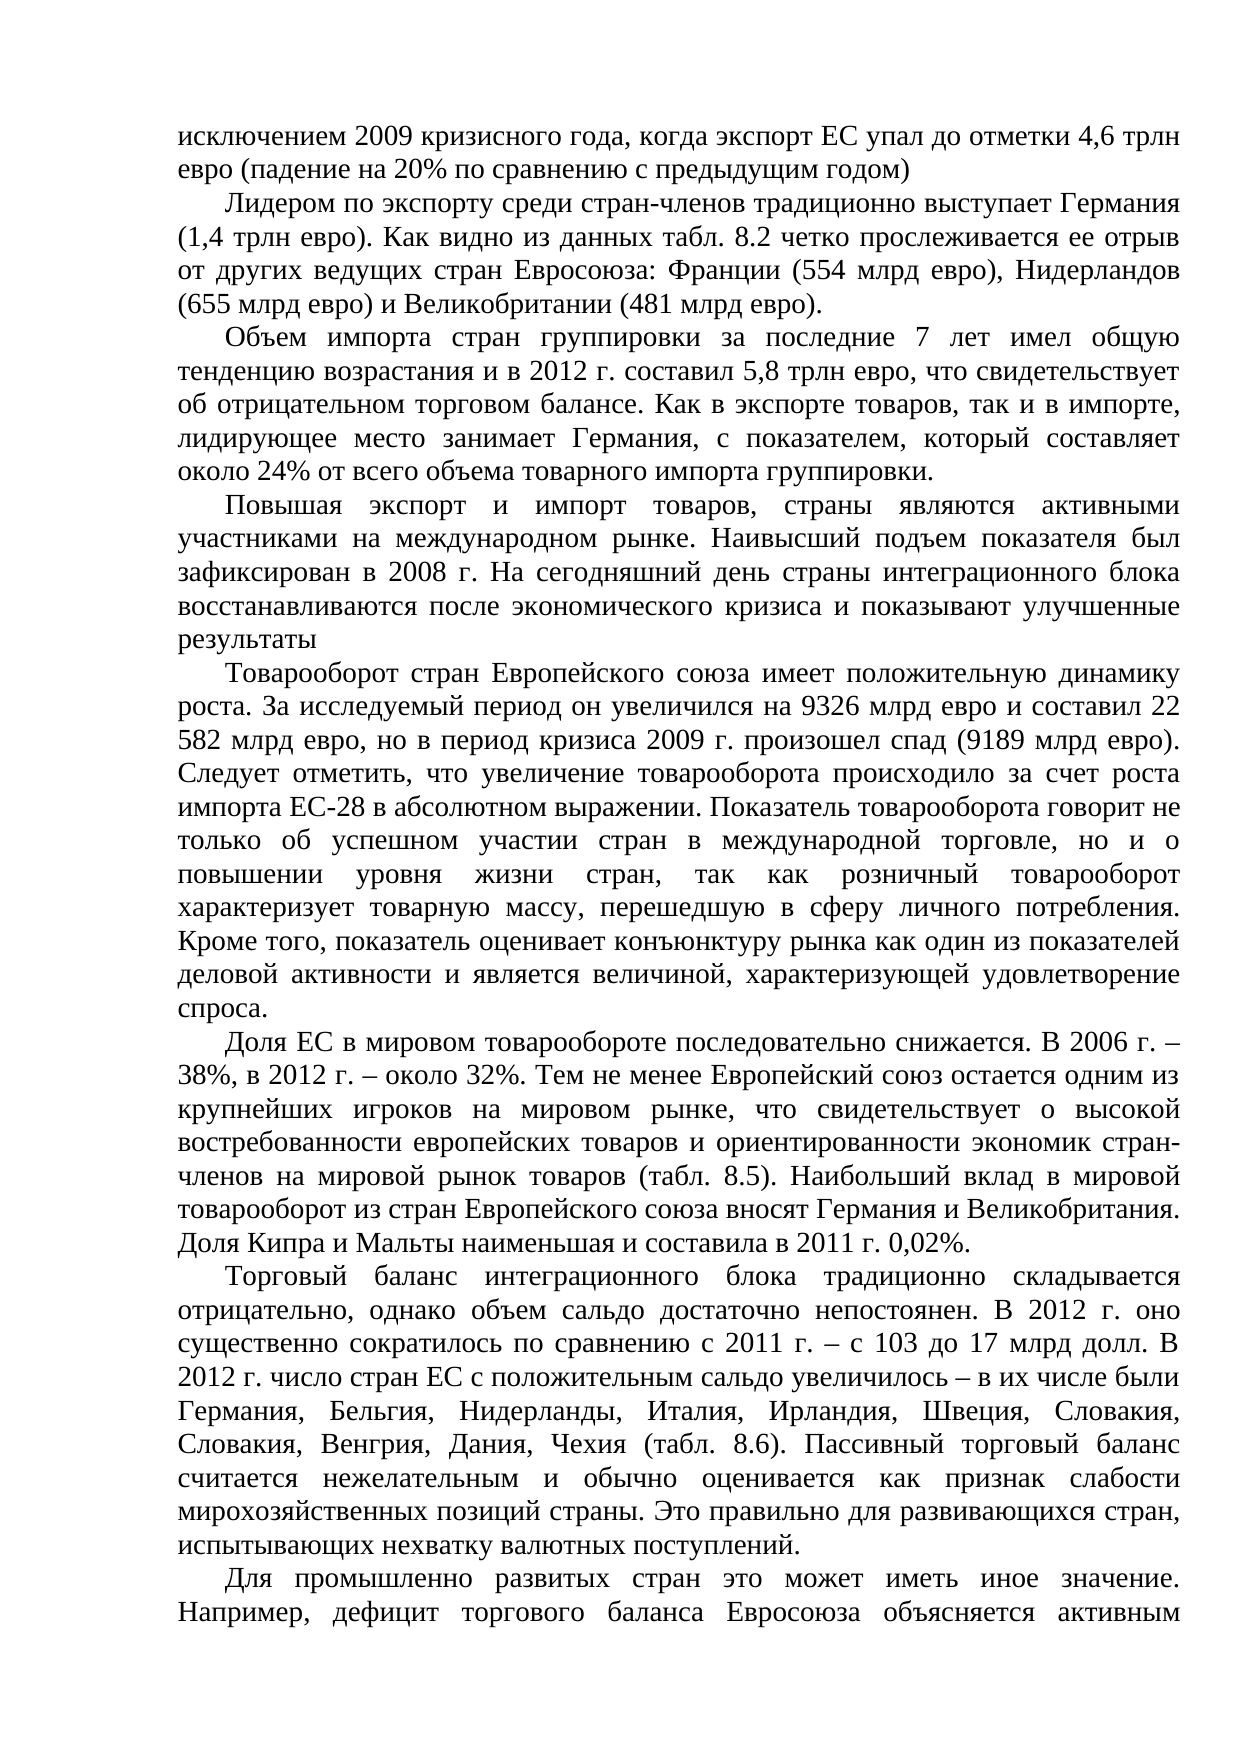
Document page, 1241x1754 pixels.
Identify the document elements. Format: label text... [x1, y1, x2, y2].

text Объем импорта стран группировки за последние 7 лет имел общую тенденцию возрастания и в 2012 г. составил 5,8 трлн евро, что свидетельствует об отрицательном торговом балансе. Как в экспорте товаров, так и в импорте, лидирующее место занимает Германия, с показателем, который составляет около 24% от всего объема товарного импорта группировки. [177, 319, 1181, 487]
text Товарооборот стран Европейского союза имеет положительную динамику роста. За исследуемый период он увеличился на 9326 млрд евро и составил 22 582 млрд евро, но в период кризиса 2009 г. произошел спад (9189 млрд евро). Следует отметить, что увеличение товарооборота происходило за счет роста импорта ЕС-28 в абсолютном выражении. Показатель товарооборота говорит не только об успешном участии стран в международной торговле, но и о повышении уровня жизни стран, так как розничный товарооборот характеризует товарную массу, перешедшую в сферу личного потребления. Кроме того, показатель оценивает конъюнктуру рынка как один из показателей деловой активности и является величиной, характеризующей удовлетворение спроса. [177, 655, 1181, 1024]
text Доля ЕС в мировом товарообороте последовательно снижается. В 2006 г. – 38%, в 2012 г. – около 32%. Тем не менее Европейский союз остается одним из крупнейших игроков на мировом рынке, что свидетельствует о высокой востребованности европейских товаров и ориентированности экономик стран-членов на мировой рынок товаров (табл. 8.5). Наибольший вклад в мировой товарооборот из стран Европейского союза вносят Германия и Великобритания. Доля Кипра и Мальты наименьшая и составила в 2011 г. 0,02%. [177, 1024, 1181, 1258]
text Лидером по экспорту среди стран-членов традиционно выступает Германия (1,4 трлн евро). Как видно из данных табл. 8.2 четко прослеживается ее отрыв от других ведущих стран Евросоюза: Франции (554 млрд евро), Нидерландов (655 млрд евро) и Великобритании (481 млрд евро). [177, 185, 1181, 319]
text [177, 1560, 1181, 1627]
text Повышая экспорт и импорт товаров, страны являются активными участниками на международном рынке. Наивысший подъем показателя был зафиксирован в 2008 г. На сегодняшний день страны интеграционного блока восстанавливаются после экономического кризиса и показывают улучшенные результаты [177, 487, 1181, 655]
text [177, 118, 1181, 185]
text Торговый баланс интеграционного блока традиционно складывается отрицательно, однако объем сальдо достаточно непостоянен. В 2012 г. оно существенно сократилось по сравнению с 2011 г. – с 103 до 17 млрд долл. В 2012 г. число стран ЕС с положительным сальдо увеличилось – в их числе были Германия, Бельгия, Нидерланды, Италия, Ирландия, Швеция, Словакия, Словакия, Венгрия, Дания, Чехия (табл. 8.6). Пассивный торговый баланс считается нежелательным и обычно оценивается как признак слабости мирохозяйственных позиций страны. Это правильно для развивающихся стран, испытывающих нехватку валютных поступлений. [177, 1258, 1181, 1560]
